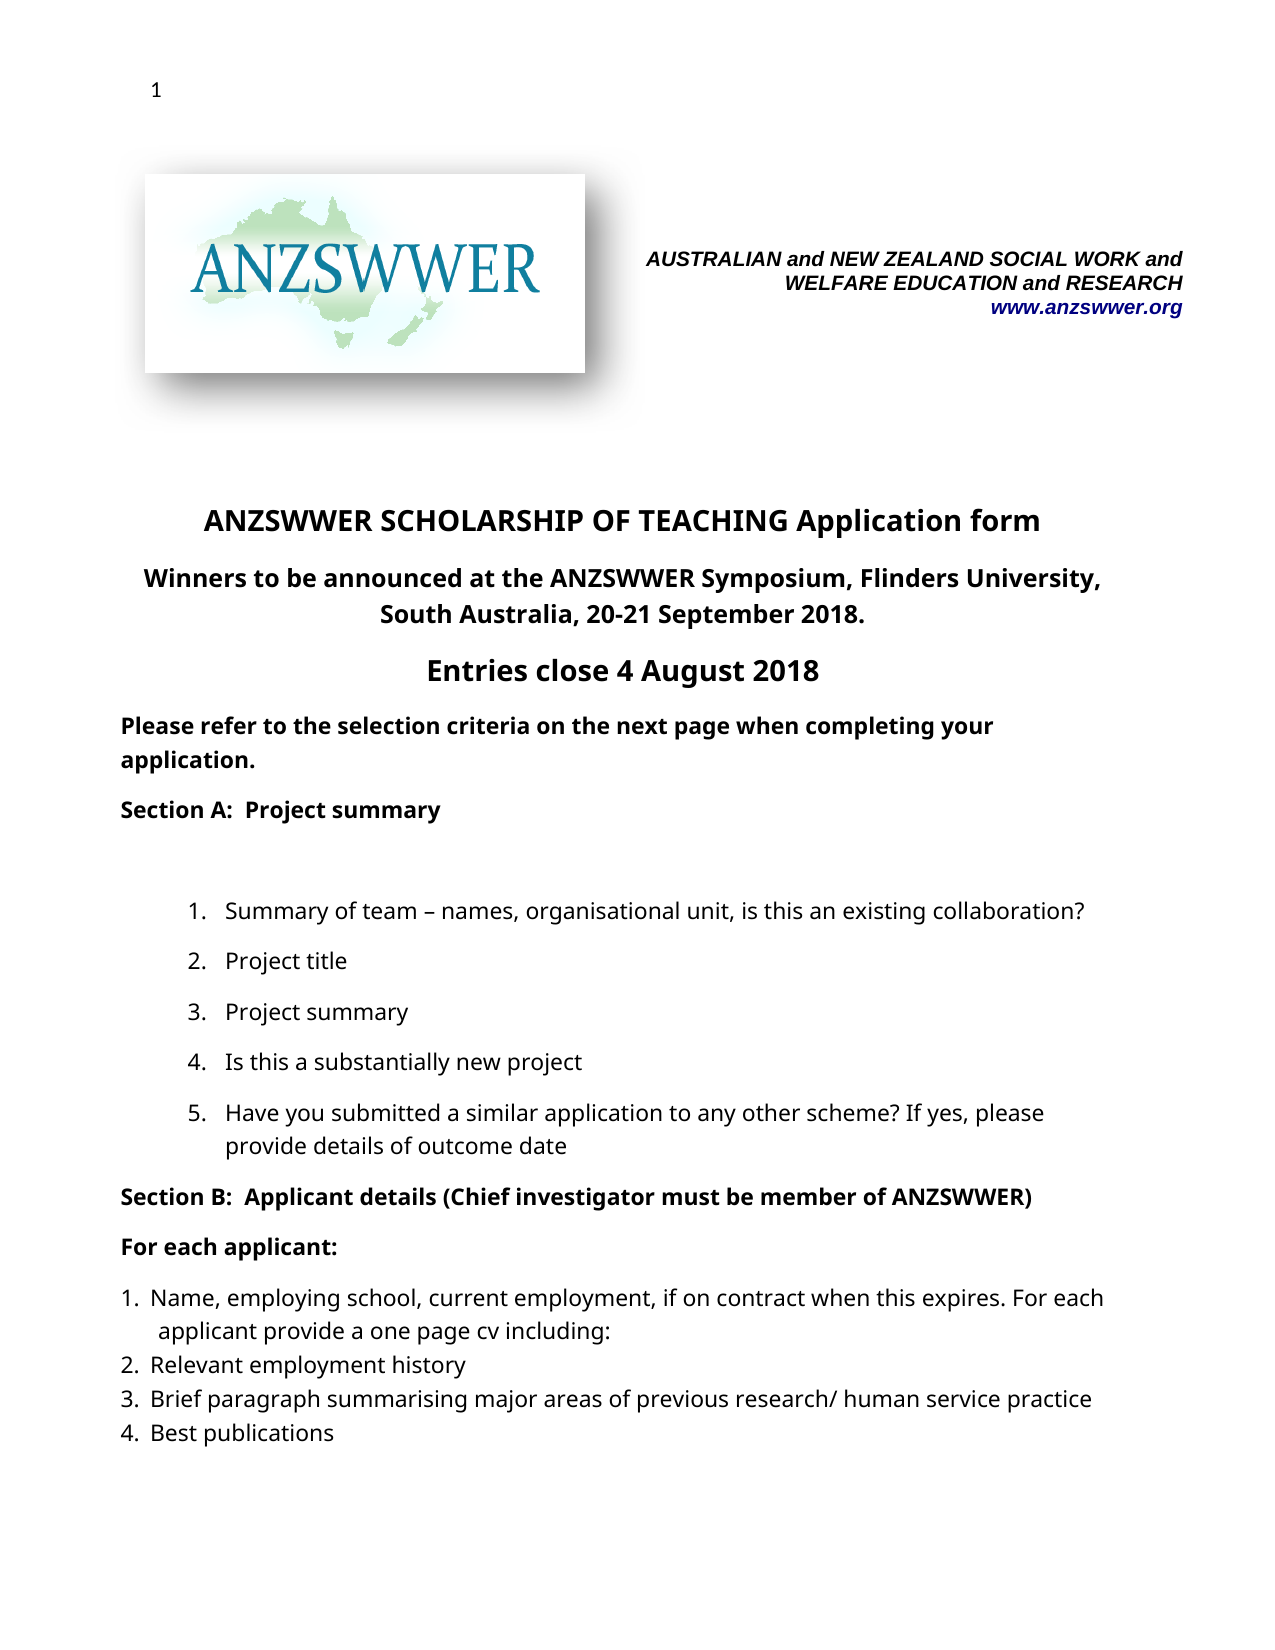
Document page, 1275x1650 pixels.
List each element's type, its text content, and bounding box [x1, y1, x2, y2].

text Winners to be announced at the ANZSWWER Symposium, Flinders University, South Australia, 20-21 September 2018. [120, 560, 1125, 631]
text Entries close 4 August 2018 [120, 650, 1125, 690]
text ANZSWWER SCHOLARSHIP OF TEACHING Application form [120, 501, 1125, 540]
picture [145, 174, 585, 373]
text Please refer to the selection criteria on the next page when completing your application. [120, 710, 1125, 775]
list Relevant employment history [120, 1349, 1125, 1380]
list Brief paragraph summarising major areas of previous research/ human service practice [120, 1383, 1125, 1414]
list Best publications [120, 1417, 1125, 1448]
list Name, employing school, current employment, if on contract when this expires. For each applicant provide a one page cv including: [120, 1282, 1125, 1347]
text Section A: Project summary [120, 794, 1125, 825]
list Is this a substantially new project [187, 1046, 1125, 1077]
text For each applicant: [120, 1231, 1125, 1262]
list Have you submitted a similar application to any other scheme? If yes, please provide details of outcome date [187, 1097, 1125, 1162]
text Section B: Applicant details (Chief investigator must be member of ANZSWWER) [120, 1181, 1125, 1212]
list Summary of team – names, organisational unit, is this an existing collaboration? [187, 895, 1125, 926]
list Project summary [187, 996, 1125, 1027]
list Project title [187, 945, 1125, 977]
